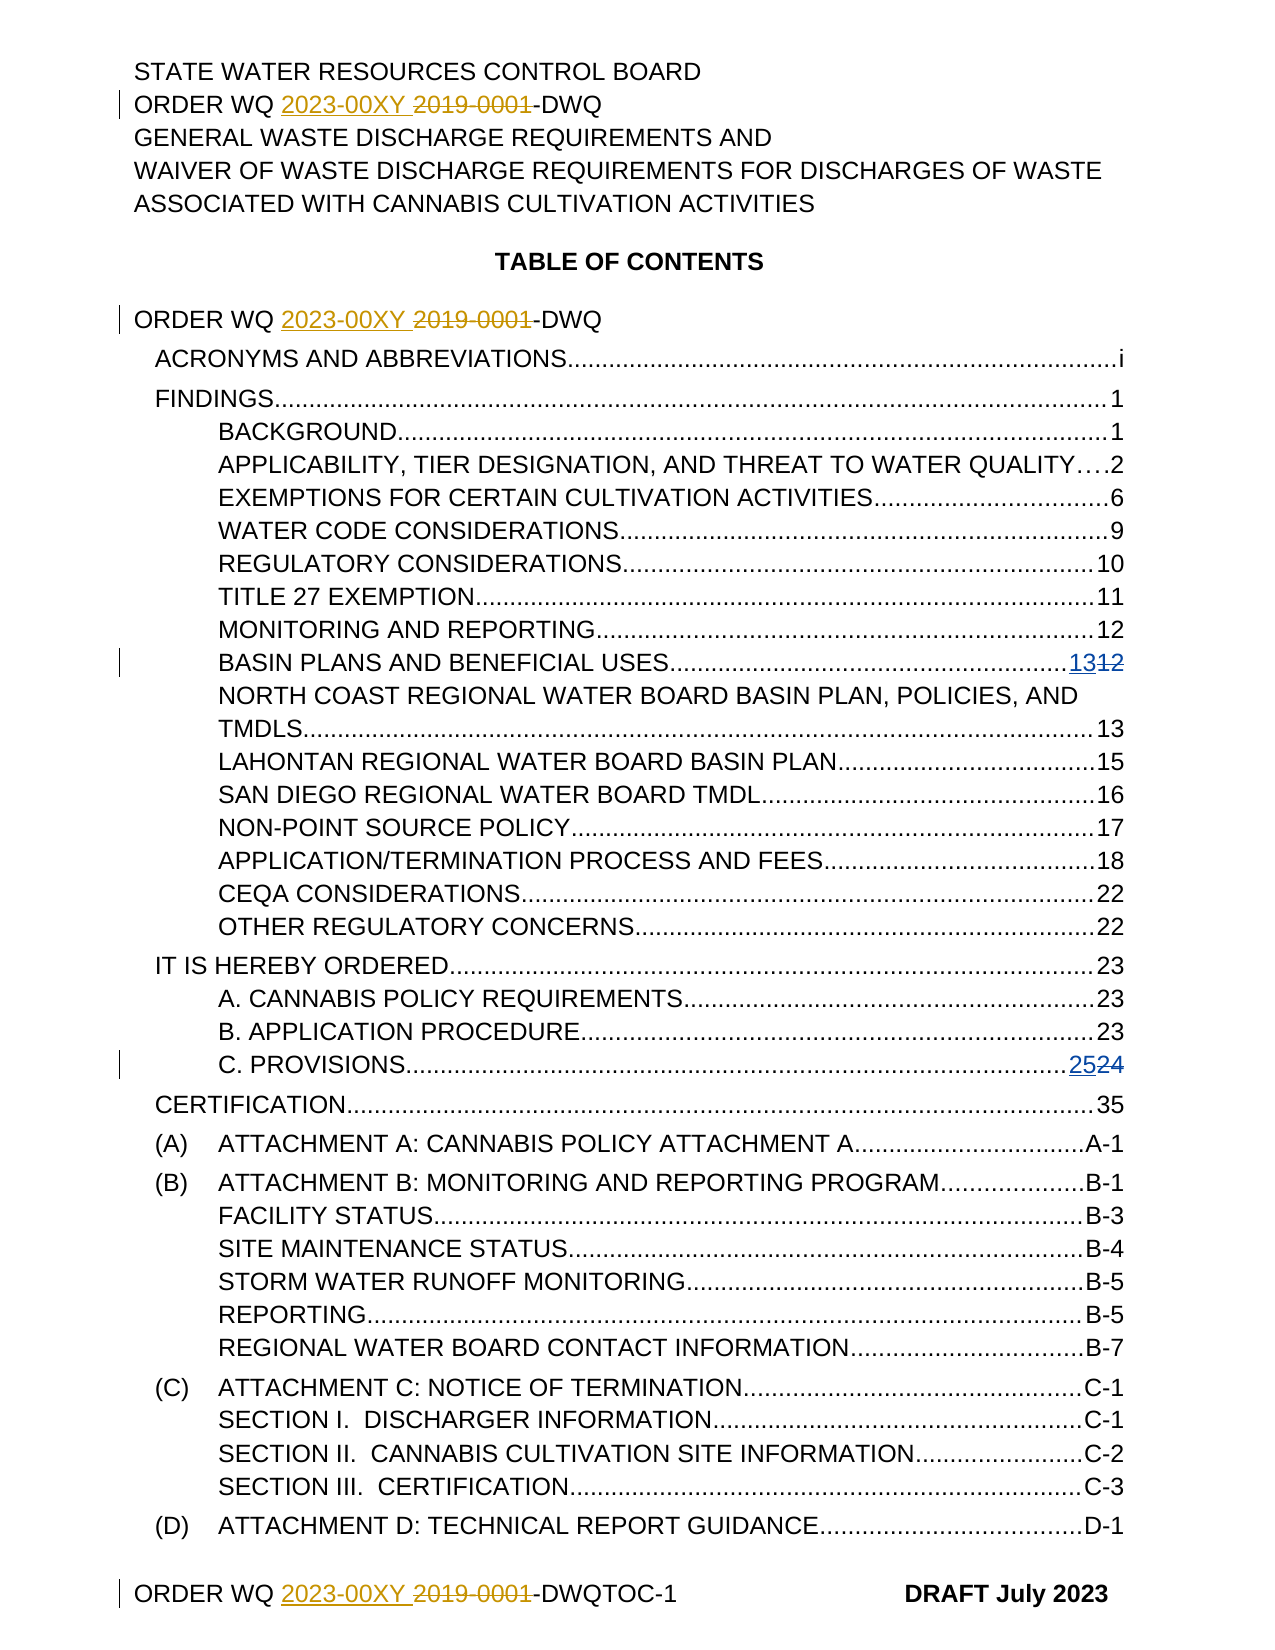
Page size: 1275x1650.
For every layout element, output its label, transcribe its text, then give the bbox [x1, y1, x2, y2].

text CEQA CONSIDERATIONS 22 [218, 879, 1125, 908]
text OTHER REGULATORY CONCERNS 22 [218, 912, 1125, 941]
text CERTIFICATION 35 [154, 1089, 1125, 1118]
text SECTION I. DISCHARGER INFORMATION C-1 [218, 1406, 1125, 1434]
text LAHONTAN REGIONAL WATER BOARD BASIN PLAN 15 [218, 747, 1125, 776]
text EXEMPTIONS FOR CERTAIN CULTIVATION ACTIVITIES 6 [218, 483, 1125, 511]
text STORM WATER RUNOFF MONITORING B-5 [218, 1267, 1125, 1296]
text SECTION III. CERTIFICATION C-3 [218, 1472, 1125, 1500]
text NON-POINT SOURCE POLICY 17 [218, 813, 1125, 842]
text REGULATORY CONSIDERATIONS 10 [218, 549, 1125, 577]
text C. PROVISIONS [218, 1050, 1125, 1079]
subtitle TABLE OF CONTENTS [133, 247, 1125, 276]
text APPLICATION/TERMINATION PROCESS AND FEES 18 [218, 846, 1125, 875]
text REPORTING B-5 [218, 1300, 1125, 1329]
text ORDER WQ -DWQ [133, 305, 1125, 334]
text APPLICABILITY, TIER DESIGNATION, AND THREAT TO WATER QUALITY 2 [218, 450, 1125, 478]
text (D) ATTACHMENT D: TECHNICAL REPORT GUIDANCE D-1 [154, 1511, 1125, 1539]
text TITLE 27 EXEMPTION 11 [218, 582, 1125, 611]
text (C) ATTACHMENT C: NOTICE OF TERMINATION C-1 [154, 1372, 1125, 1401]
text SITE MAINTENANCE STATUS B-4 [218, 1234, 1125, 1263]
text FINDINGS 1 [154, 384, 1125, 412]
text SAN DIEGO REGIONAL WATER BOARD TMDL 16 [218, 780, 1125, 809]
text (B) ATTACHMENT B: MONITORING AND REPORTING PROGRAM B-1 [154, 1168, 1125, 1197]
text SECTION II. CANNABIS CULTIVATION SITE INFORMATION C-2 [218, 1438, 1125, 1467]
text BASIN PLANS AND BENEFICIAL USES [218, 648, 1125, 677]
text B. APPLICATION PROCEDURE 23 [218, 1017, 1125, 1046]
text ACRONYMS AND ABBREVIATIONS i [154, 344, 1125, 373]
text (A) ATTACHMENT A: CANNABIS POLICY ATTACHMENT A A-1 [154, 1129, 1125, 1158]
text REGIONAL WATER BOARD CONTACT INFORMATION B-7 [218, 1333, 1125, 1362]
text BACKGROUND 1 [218, 417, 1125, 445]
text A. CANNABIS POLICY REQUIREMENTS 23 [218, 984, 1125, 1013]
text FACILITY STATUS B-3 [218, 1201, 1125, 1230]
text NORTH COAST REGIONAL WATER BOARD BASIN PLAN, POLICIES, AND TMDLS 13 [218, 681, 1125, 743]
text MONITORING AND REPORTING 12 [218, 615, 1125, 643]
text WATER CODE CONSIDERATIONS 9 [218, 516, 1125, 544]
text IT IS HEREBY ORDERED 23 [154, 951, 1125, 980]
